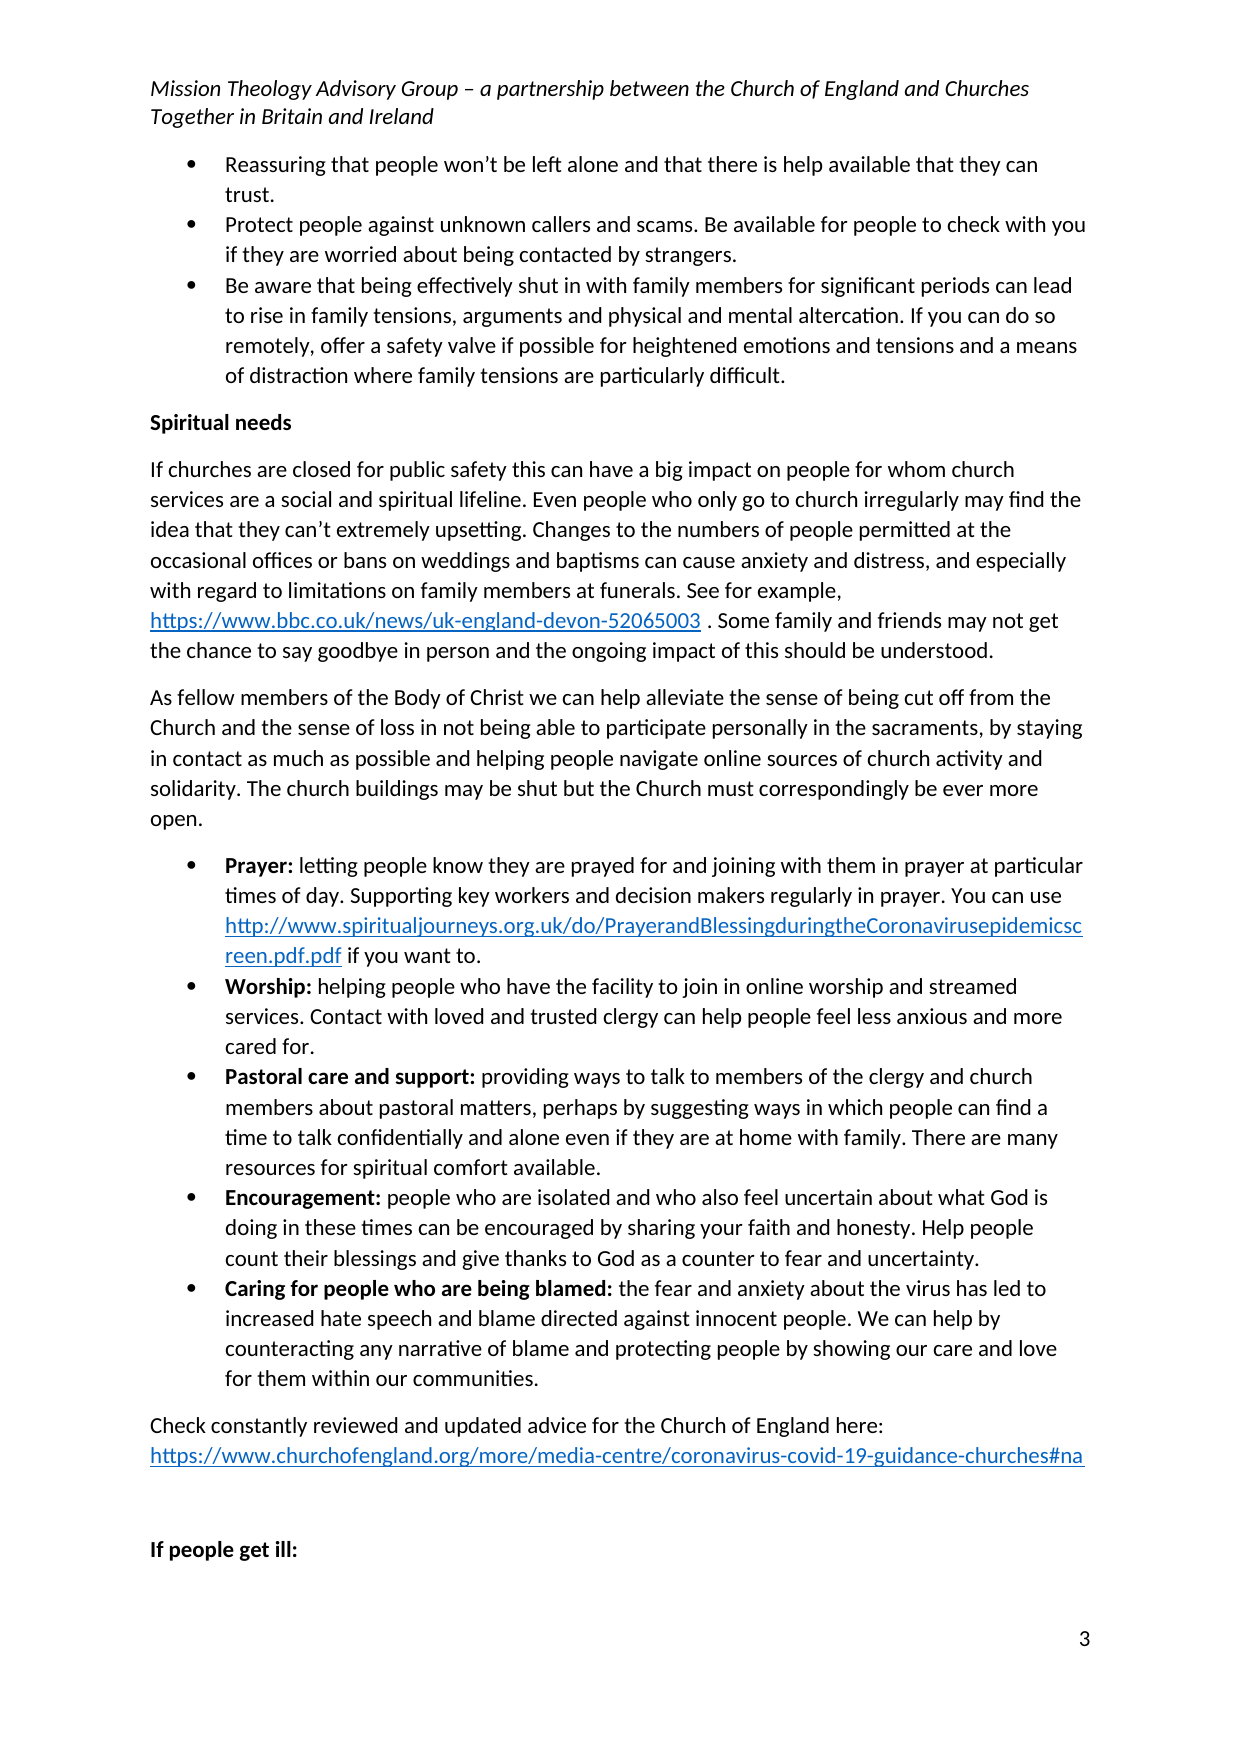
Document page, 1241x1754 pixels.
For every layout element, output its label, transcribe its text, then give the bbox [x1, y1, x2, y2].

text As fellow members of the Body of Christ we can help alleviate the sense of being cut off from the Church and the sense of loss in not being able to participate personally in the sacraments, by staying in contact as much as possible and helping people navigate online sources of church activity and solidarity. The church buildings may be shut but the Church must correspondingly be ever more open. [150, 683, 1090, 832]
list Prayer: letting people know they are prayed for and joining with them in prayer at particular times of day. Supporting key workers and decision makers regularly in prayer. You can use http://www.spiritualjourneys.org.uk/do/PrayerandBlessingduringtheCoronavirusepidemicscreen.pdf.pdf if you want to. [187, 851, 1090, 970]
list Pastoral care and support: providing ways to talk to members of the clergy and church members about pastoral matters, perhaps by suggesting ways in which people can find a time to talk confidentially and alone even if they are at home with family. There are many resources for spiritual comfort available. [187, 1062, 1090, 1181]
text If people get ill: [150, 1535, 1090, 1563]
text Spiritual needs [150, 408, 1090, 436]
text Check constantly reviewed and updated advice for the Church of England here: https://www.churchofengland.org/more/media-centre/coronavirus-covid-19-guidance-churches#na [150, 1411, 1090, 1470]
list Protect people against unknown callers and scams. Be available for people to check with you if they are worried about being contacted by strangers. [187, 210, 1090, 269]
list Encouragement: people who are isolated and who also feel uncertain about what God is doing in these times can be encouraged by sharing your faith and honesty. Help people count their blessings and give thanks to God as a counter to fear and uncertainty. [187, 1183, 1090, 1272]
text If churches are closed for public safety this can have a big impact on people for whom church services are a social and spiritual lifeline. Even people who only go to church irregularly may find the idea that they can’t extremely upsetting. Changes to the numbers of people permitted at the occasional offices or bans on weddings and baptisms can cause anxiety and distress, and especially with regard to limitations on family members at funerals. See for example, https://www.bbc.co.uk/news/uk-england-devon-52065003 . Some family and friends may not get the chance to say goodbye in person and the ongoing impact of this should be understood. [150, 455, 1090, 664]
list Caring for people who are being blamed: the fear and anxiety about the virus has led to increased hate speech and blame directed against innocent people. We can help by counteracting any narrative of blame and protecting people by showing our care and love for them within our communities. [187, 1274, 1090, 1393]
list Be aware that being effectively shut in with family members for significant periods can lead to rise in family tensions, arguments and physical and mental altercation. If you can do so remotely, offer a safety valve if possible for heightened emotions and tensions and a means of distraction where family tensions are particularly difficult. [187, 271, 1090, 389]
list Reassuring that people won’t be left alone and that there is help available that they can trust. [187, 150, 1090, 208]
list Worship: helping people who have the facility to join in online worship and streamed services. Contact with loved and trusted clergy can help people feel less anxious and more cared for. [187, 972, 1090, 1060]
